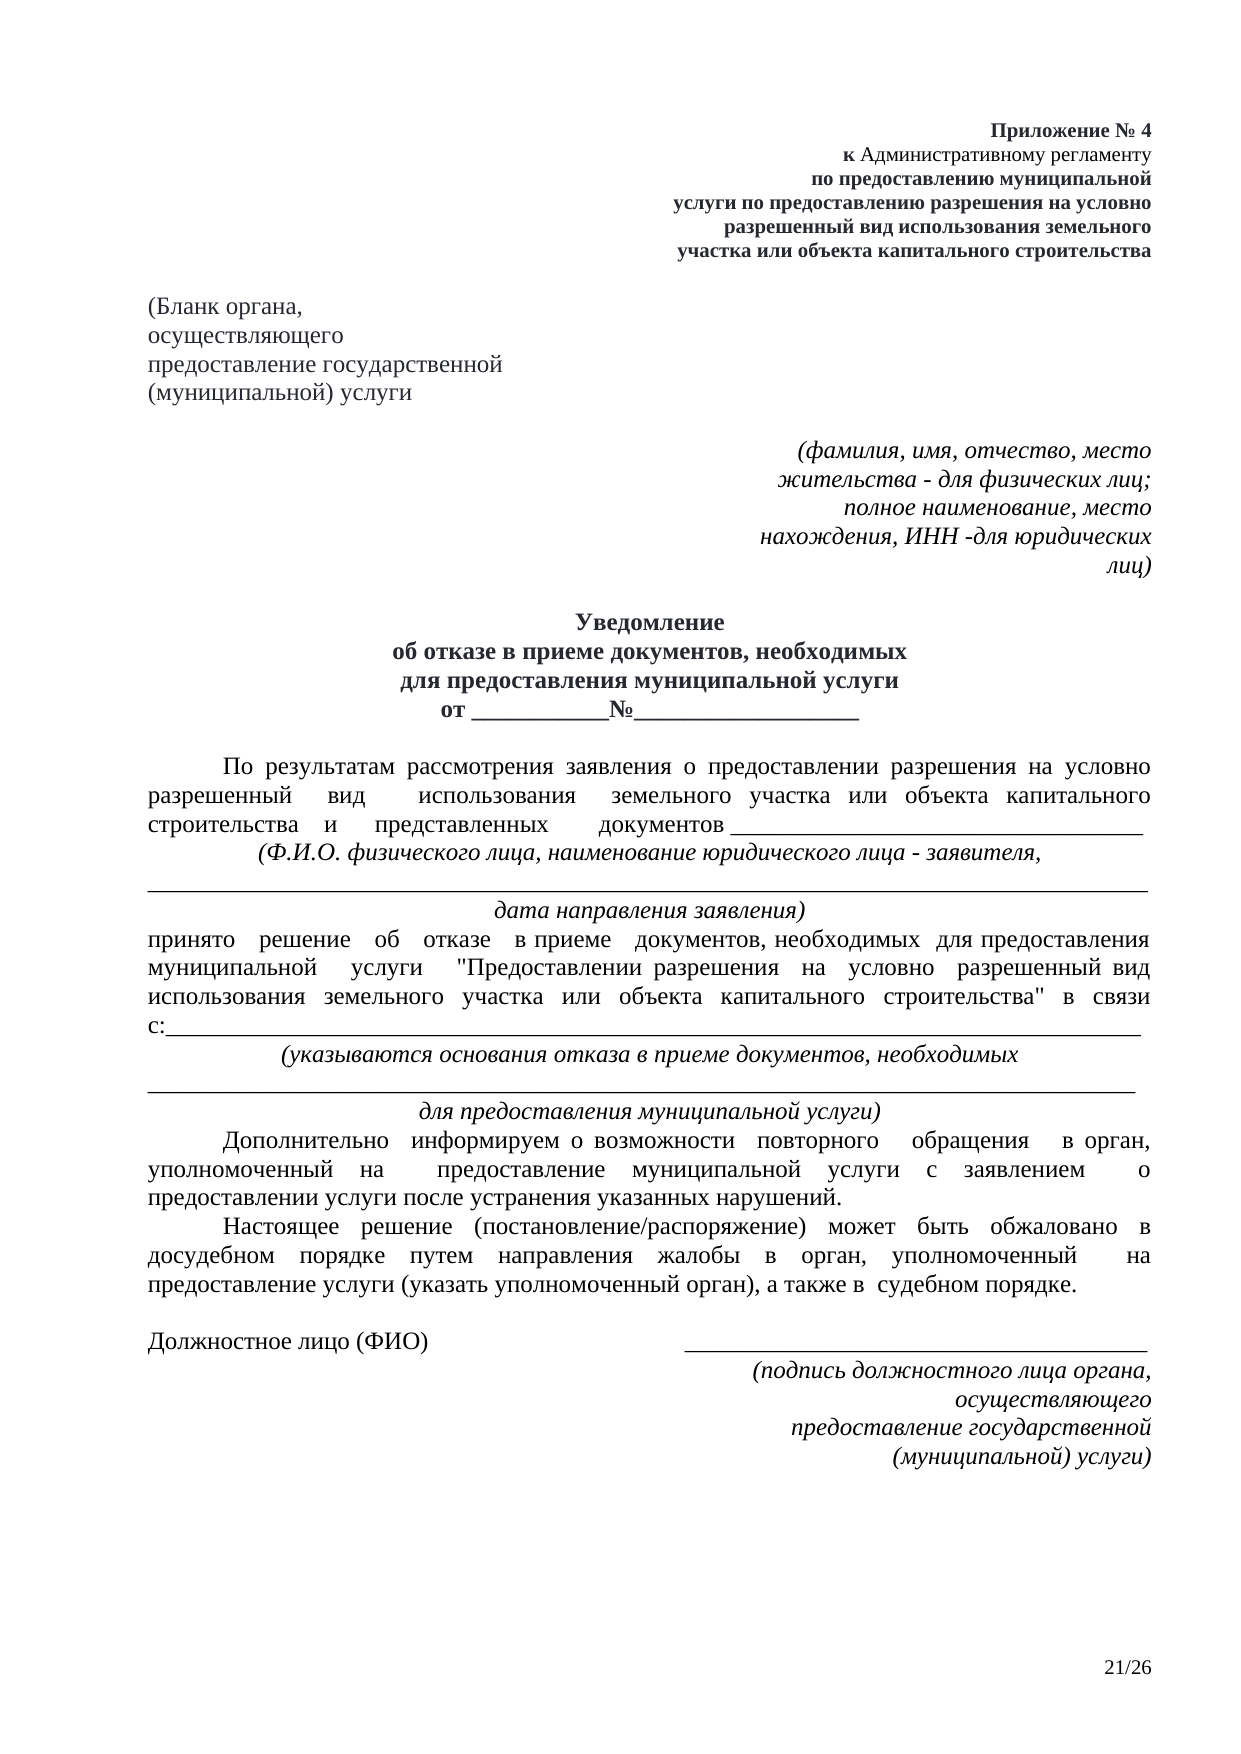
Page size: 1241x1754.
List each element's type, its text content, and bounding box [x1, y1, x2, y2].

text Настоящее решение (постановление/распоряжение) может быть обжаловано в досудебном порядке путем направления жалобы в орган, уполномоченный на предоставление услуги (указать уполномоченный орган), а также в судебном порядке. [148, 1211, 1152, 1297]
text осуществляющего [148, 1384, 1152, 1412]
text об отказе в приеме документов, необходимых [148, 636, 1152, 665]
text (Ф.И.О. физического лица, наименование юридического лица - заявителя, [148, 837, 1152, 866]
text Дополнительно информируем о возможности повторного обращения в орган, уполномоченный на предоставление муниципальной услуги с заявлением о предоставлении услуги после устранения указанных нарушений. [148, 1125, 1152, 1211]
text предоставление государственной [148, 349, 1152, 377]
text Уведомление [148, 607, 1152, 636]
text (муниципальной) услуги [148, 377, 1152, 406]
text для предоставления муниципальной услуги [148, 665, 1152, 694]
text ________________________________________________________________________________ [148, 866, 1152, 895]
text (фамилия, имя, отчество, место [148, 435, 1152, 464]
text осуществляющего [148, 320, 1152, 349]
text от ___________№__________________ [148, 694, 1152, 722]
text (подпись должностного лица органа, [148, 1355, 1152, 1384]
text предоставление государственной [148, 1412, 1152, 1441]
text полное наименование, место [148, 492, 1152, 521]
text принято решение об отказе в приеме документов, необходимых для предоставления муниципальной услуги "Предоставлении разрешения на условно разрешенный вид использования земельного участка или объекта капитального строительства" в связи с:______________________________________________________________________________ [148, 924, 1152, 1039]
text жительства - для физических лиц; [148, 464, 1152, 492]
text для предоставления муниципальной услуги) [148, 1096, 1152, 1125]
text Должностное лицо (ФИО) _____________________________________ [148, 1326, 1152, 1355]
text (муниципальной) услуги) [148, 1441, 1152, 1470]
text По результатам рассмотрения заявления о предоставлении разрешения на условно разрешенный вид использования земельного участка или объекта капитального строительства и представленных документов _________________________________ [148, 751, 1152, 837]
text _______________________________________________________________________________ [148, 1067, 1152, 1096]
text нахождения, ИНН -для юридических [148, 521, 1152, 550]
text (указываются основания отказа в приеме документов, необходимых [148, 1039, 1152, 1067]
text лиц) [148, 550, 1152, 579]
text дата направления заявления) [148, 895, 1152, 924]
text Приложение № 4 к Административному регламенту по предоставлению муниципальной услуги по предоставлению разрешения на условно разрешенный вид использования земельного участка или объекта капитального строительства [148, 118, 1152, 262]
text (Бланк органа, [148, 291, 1152, 320]
